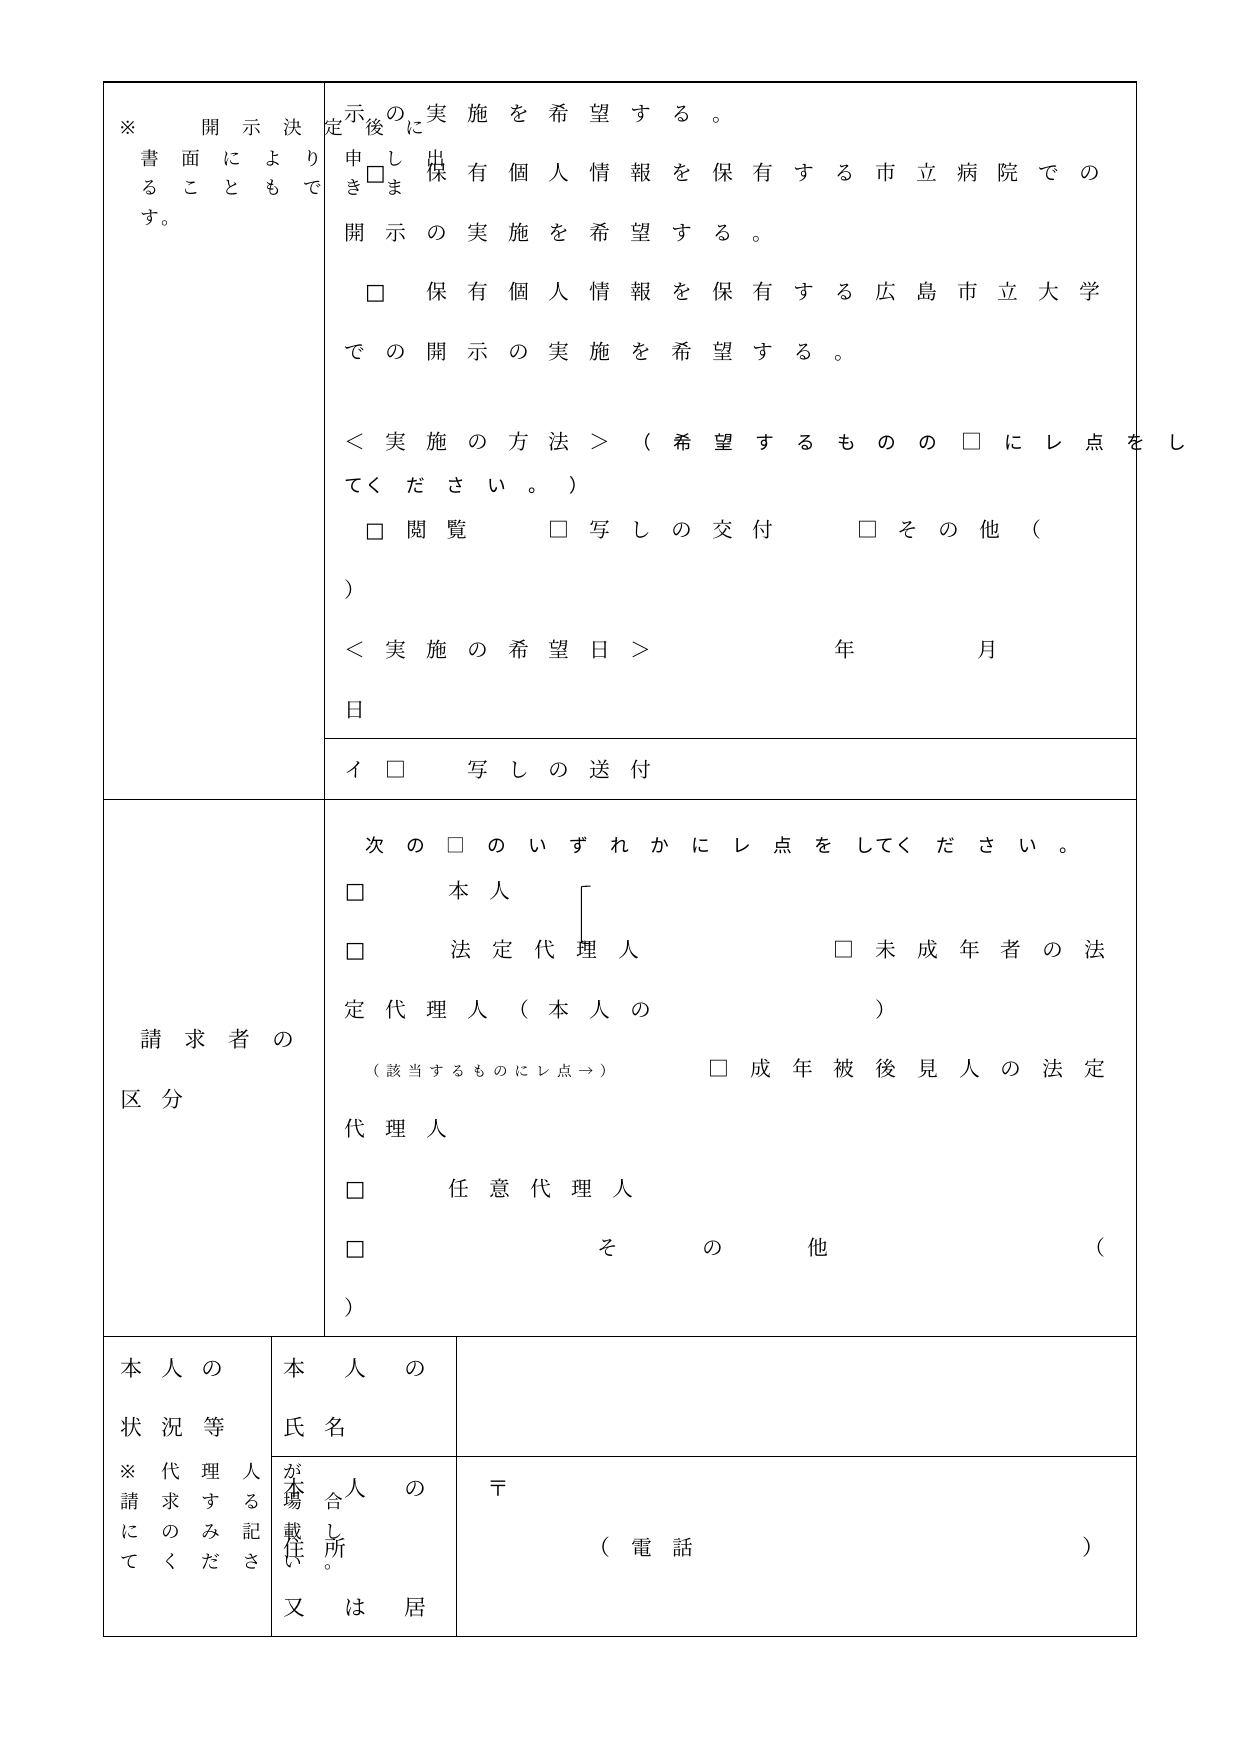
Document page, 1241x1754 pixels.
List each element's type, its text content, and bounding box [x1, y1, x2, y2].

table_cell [325, 83, 1136, 738]
table_cell 本人の住所 又は居所 [272, 1457, 456, 1636]
table_cell 本人の状況等 ※代理人が請求する場合にのみ記載してください。 [104, 1337, 271, 1636]
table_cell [104, 83, 324, 798]
table_cell 次の□のいずれかにレ点をしてください。 □ 本人 □ 法定代理人 □未成年者の法定代理人（本人の ） （該当するものにレ点→） □成年被後見人の法定代理人 □ 任意代理人 □ その他 （ ） [325, 800, 1136, 1336]
table_cell イ□ 写しの送付 [325, 739, 1136, 798]
table_cell 請求者の区分 [104, 800, 324, 1336]
table_cell 本人の氏名 [272, 1337, 456, 1456]
table_cell 〒 （電話 ） [457, 1457, 1136, 1636]
table_cell [457, 1337, 1136, 1456]
